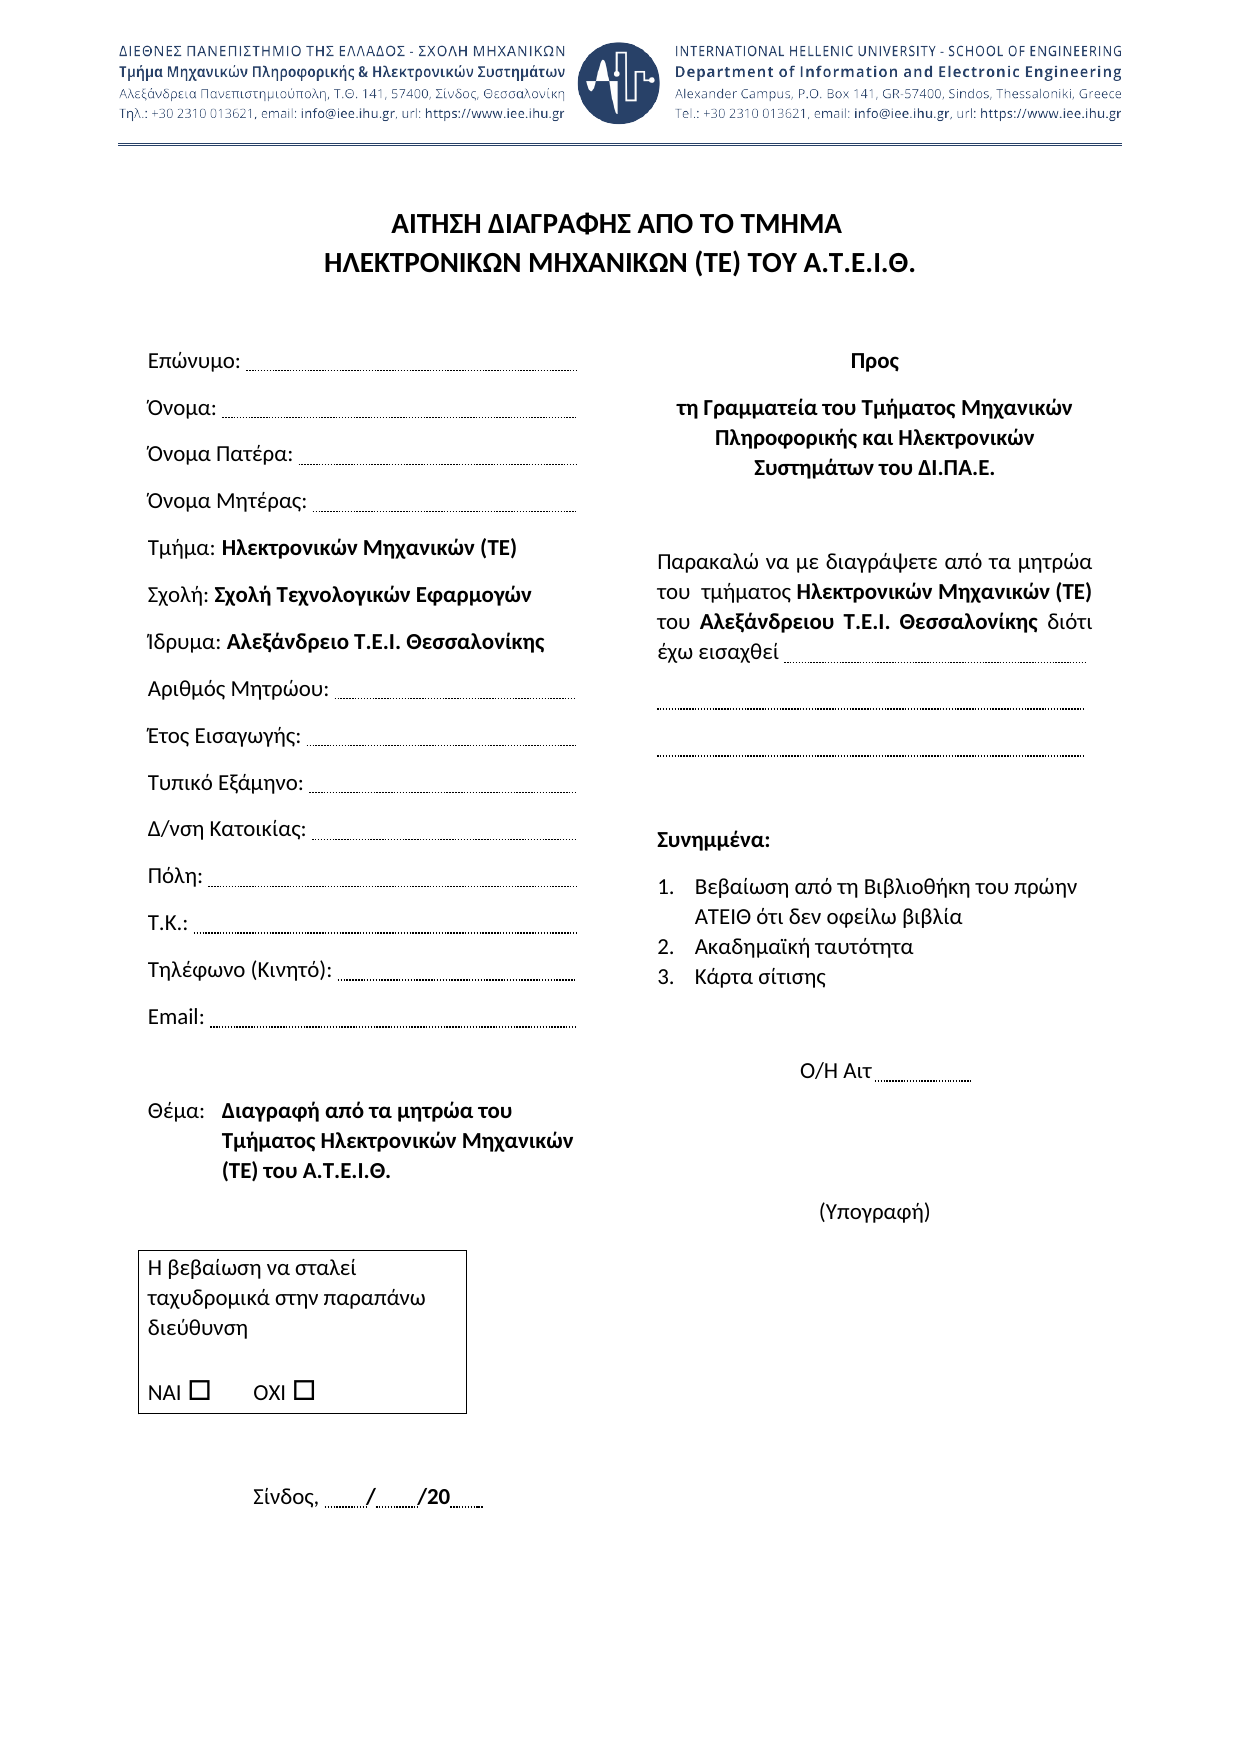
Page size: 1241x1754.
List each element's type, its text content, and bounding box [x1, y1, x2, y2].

text Ο/Η Αιτ [657, 1056, 1092, 1084]
text ΝΑΙ □ ΟΧΙ □ [139, 1357, 466, 1413]
text (Υπογραφή) [657, 1197, 1092, 1225]
list Βεβαίωση από τη Βιβλιοθήκη του πρώην ΑΤΕΙΘ ότι δεν οφείλω βιβλία [657, 872, 1092, 930]
text Τ.Κ.: [148, 908, 583, 936]
text Email: [148, 1002, 583, 1030]
text Τμήμα: Ηλεκτρονικών Μηχανικών (TE) [148, 533, 583, 561]
text Ίδρυμα: Αλεξάνδρειο Τ.Ε.Ι. Θεσσαλονίκης [148, 627, 583, 655]
text ΑΙΤΗΣΗ ΔΙΑΓΡΑΦΗΣ ΑΠΟ ΤΟ ΤΜΗΜΑ ΗΛΕΚΤΡΟΝΙΚΩΝ ΜΗΧΑΝΙΚΩΝ (ΤΕ) ΤΟΥ Α.Τ.Ε.Ι.Θ. [148, 205, 1092, 279]
text Η βεβαίωση να σταλεί ταχυδρομικά στην παραπάνω διεύθυνση [139, 1251, 466, 1342]
text Όνομα Πατέρα: [148, 439, 583, 468]
text Σίνδος, / /20 [148, 1482, 583, 1510]
text Επώνυμο: [148, 346, 583, 374]
text Δ/νση Κατοικίας: [148, 814, 583, 843]
text Παρακαλώ να με διαγράψετε από τα μητρώα του τμήματος Ηλεκτρονικών Μηχανικών (ΤΕ) του Αλεξάνδρειου Τ.Ε.Ι. Θεσσαλονίκης διότι έχω εισαχθεί [657, 547, 1092, 666]
text Τυπικό Εξάμηνο: [148, 768, 583, 796]
text τη Γραμματεία του Τμήματος Μηχανικών Πληροφορικής και Ηλεκτρονικών Συστημάτων του ΔΙ.ΠΑ.Ε. [657, 393, 1092, 481]
text Προς [657, 346, 1092, 374]
text Σχολή: Σχολή Τεχνολογικών Εφαρμογών [148, 580, 583, 608]
list Κάρτα σίτισης [657, 962, 1092, 991]
text Συνημμένα: [657, 825, 1092, 853]
text Αριθμός Μητρώου: [148, 674, 583, 702]
text Όνομα: [148, 393, 583, 421]
text Θέμα: Διαγραφή από τα μητρώα του Τμήματος Ηλεκτρονικών Μηχανικών (ΤΕ) του Α.Τ.Ε.Ι.Θ. [148, 1096, 583, 1184]
text Πόλη: [148, 861, 583, 889]
text Όνομα Μητέρας: [148, 486, 583, 514]
list Ακαδημαϊκή ταυτότητα [657, 932, 1092, 960]
text Τηλέφωνο (Κινητό): [148, 955, 583, 983]
text Έτος Εισαγωγής: [148, 721, 583, 749]
